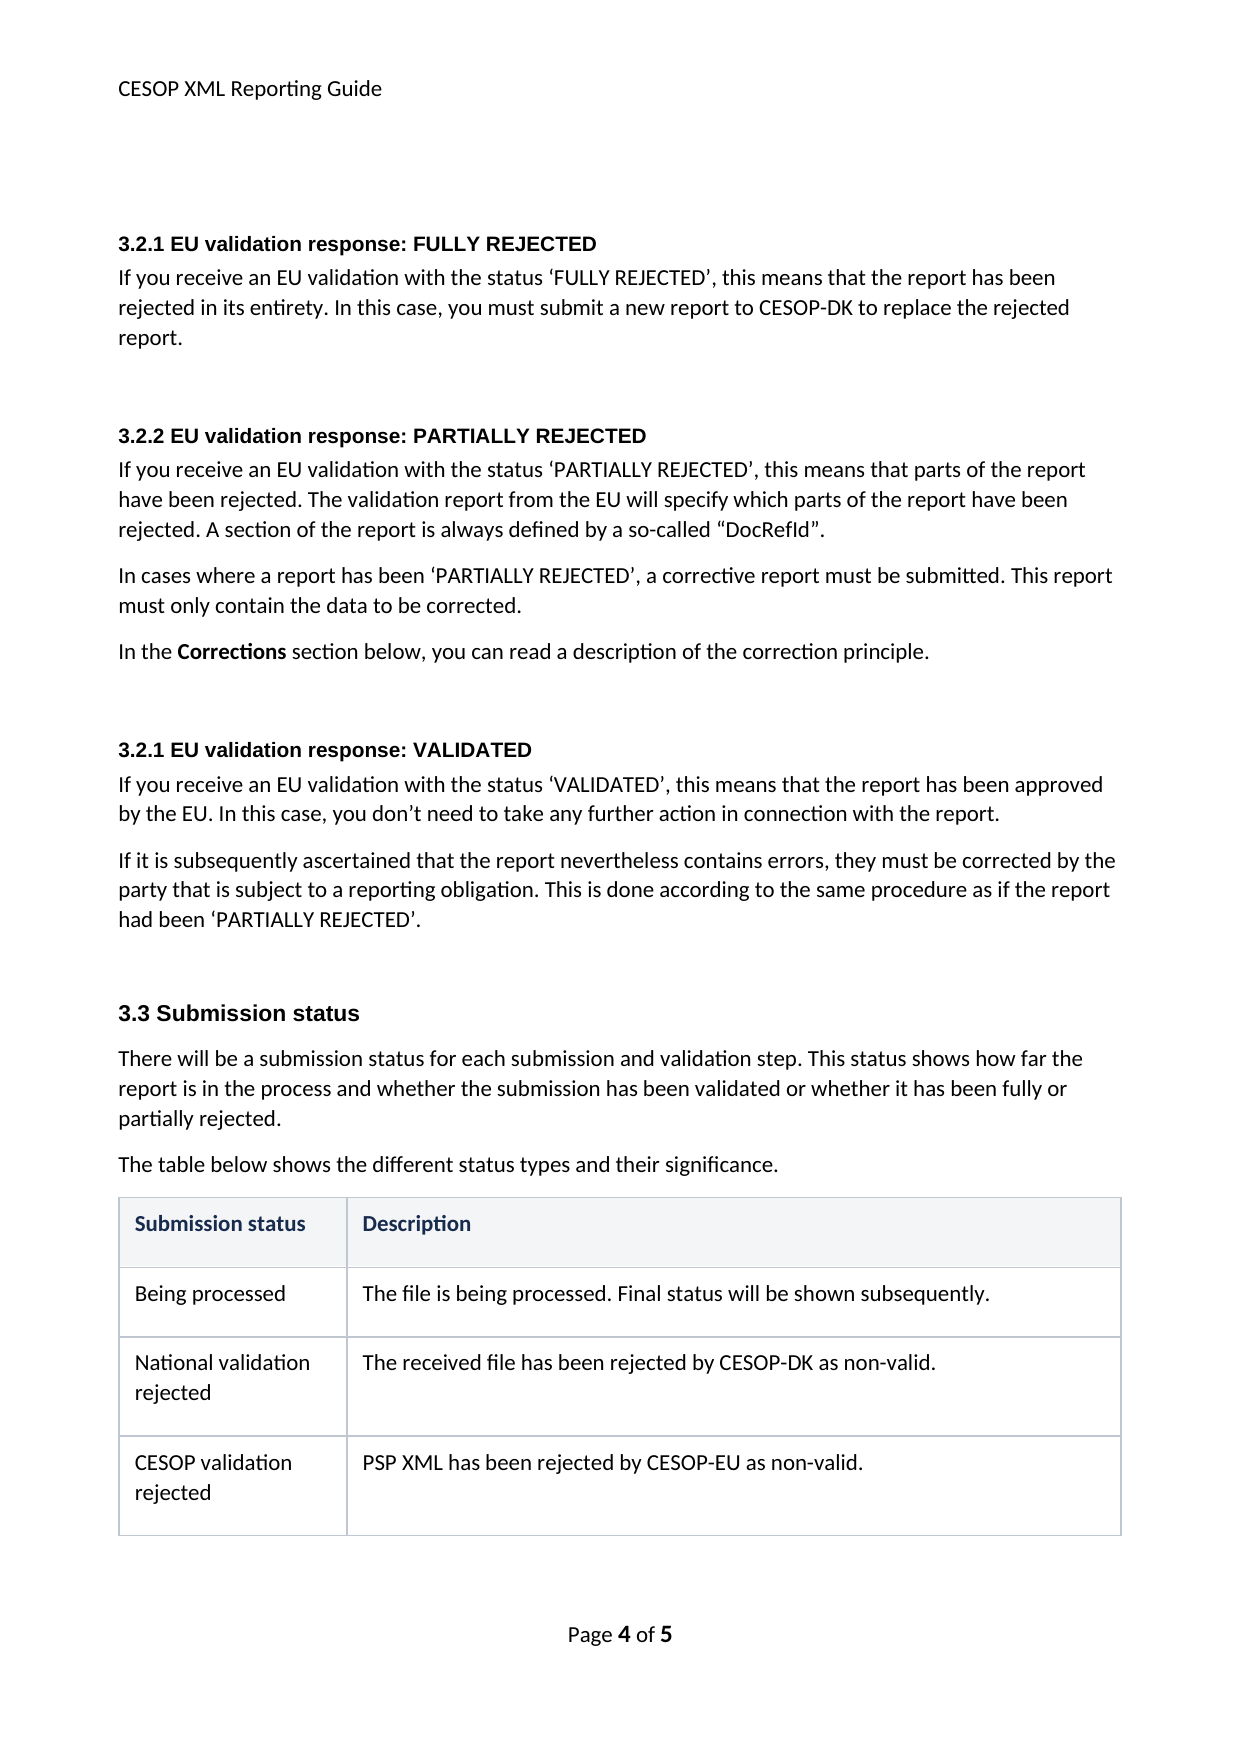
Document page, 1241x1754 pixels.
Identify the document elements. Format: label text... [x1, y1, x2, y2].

table_header Submission status [120, 1198, 346, 1266]
subtitle 3.3 Submission status [118, 998, 1122, 1028]
table_cell National validation rejected [120, 1338, 346, 1435]
table_header Description [348, 1198, 1120, 1266]
table_cell Being processed [120, 1268, 346, 1336]
subtitle 3.2.2 EU validation response: PARTIALLY REJECTED [118, 424, 1122, 448]
text In the Corrections section below, you can read a description of the correction principle. [118, 637, 1122, 665]
text If you receive an EU validation with the status ‘PARTIALLY REJECTED’, this means that parts of the report have been rejected. The validation report from the EU will specify which parts of the report have been rejected. A section of the report is always defined by a so-called “DocRefId”. [118, 455, 1122, 543]
text If it is subsequently ascertained that the report nevertheless contains errors, they must be corrected by the party that is subject to a reporting obligation. This is done according to the same procedure as if the report had been ‘PARTIALLY REJECTED’. [118, 846, 1122, 933]
table_cell CESOP validation rejected [120, 1437, 346, 1535]
text If you receive an EU validation with the status ‘FULLY REJECTED’, this means that the report has been rejected in its entirety. In this case, you must submit a new report to CESOP-DK to replace the rejected report. [118, 263, 1122, 351]
table_cell The file is being processed. Final status will be shown subsequently. [348, 1268, 1120, 1336]
table_cell The received file has been rejected by CESOP-DK as non-valid. [348, 1338, 1120, 1435]
text In cases where a report has been ‘PARTIALLY REJECTED’, a corrective report must be submitted. This report must only contain the data to be corrected. [118, 561, 1122, 619]
text There will be a submission status for each submission and validation step. This status shows how far the report is in the process and whether the submission has been validated or whether it has been fully or partially rejected. [118, 1044, 1122, 1132]
table_cell PSP XML has been rejected by CESOP-EU as non-valid. [348, 1437, 1120, 1535]
subtitle 3.2.1 EU validation response: FULLY REJECTED [118, 232, 1122, 256]
text The table below shows the different status types and their significance. [118, 1150, 1122, 1178]
text If you receive an EU validation with the status ‘VALIDATED’, this means that the report has been approved by the EU. In this case, you don’t need to take any further action in connection with the report. [118, 770, 1122, 827]
subtitle 3.2.1 EU validation response: VALIDATED [118, 738, 1122, 762]
